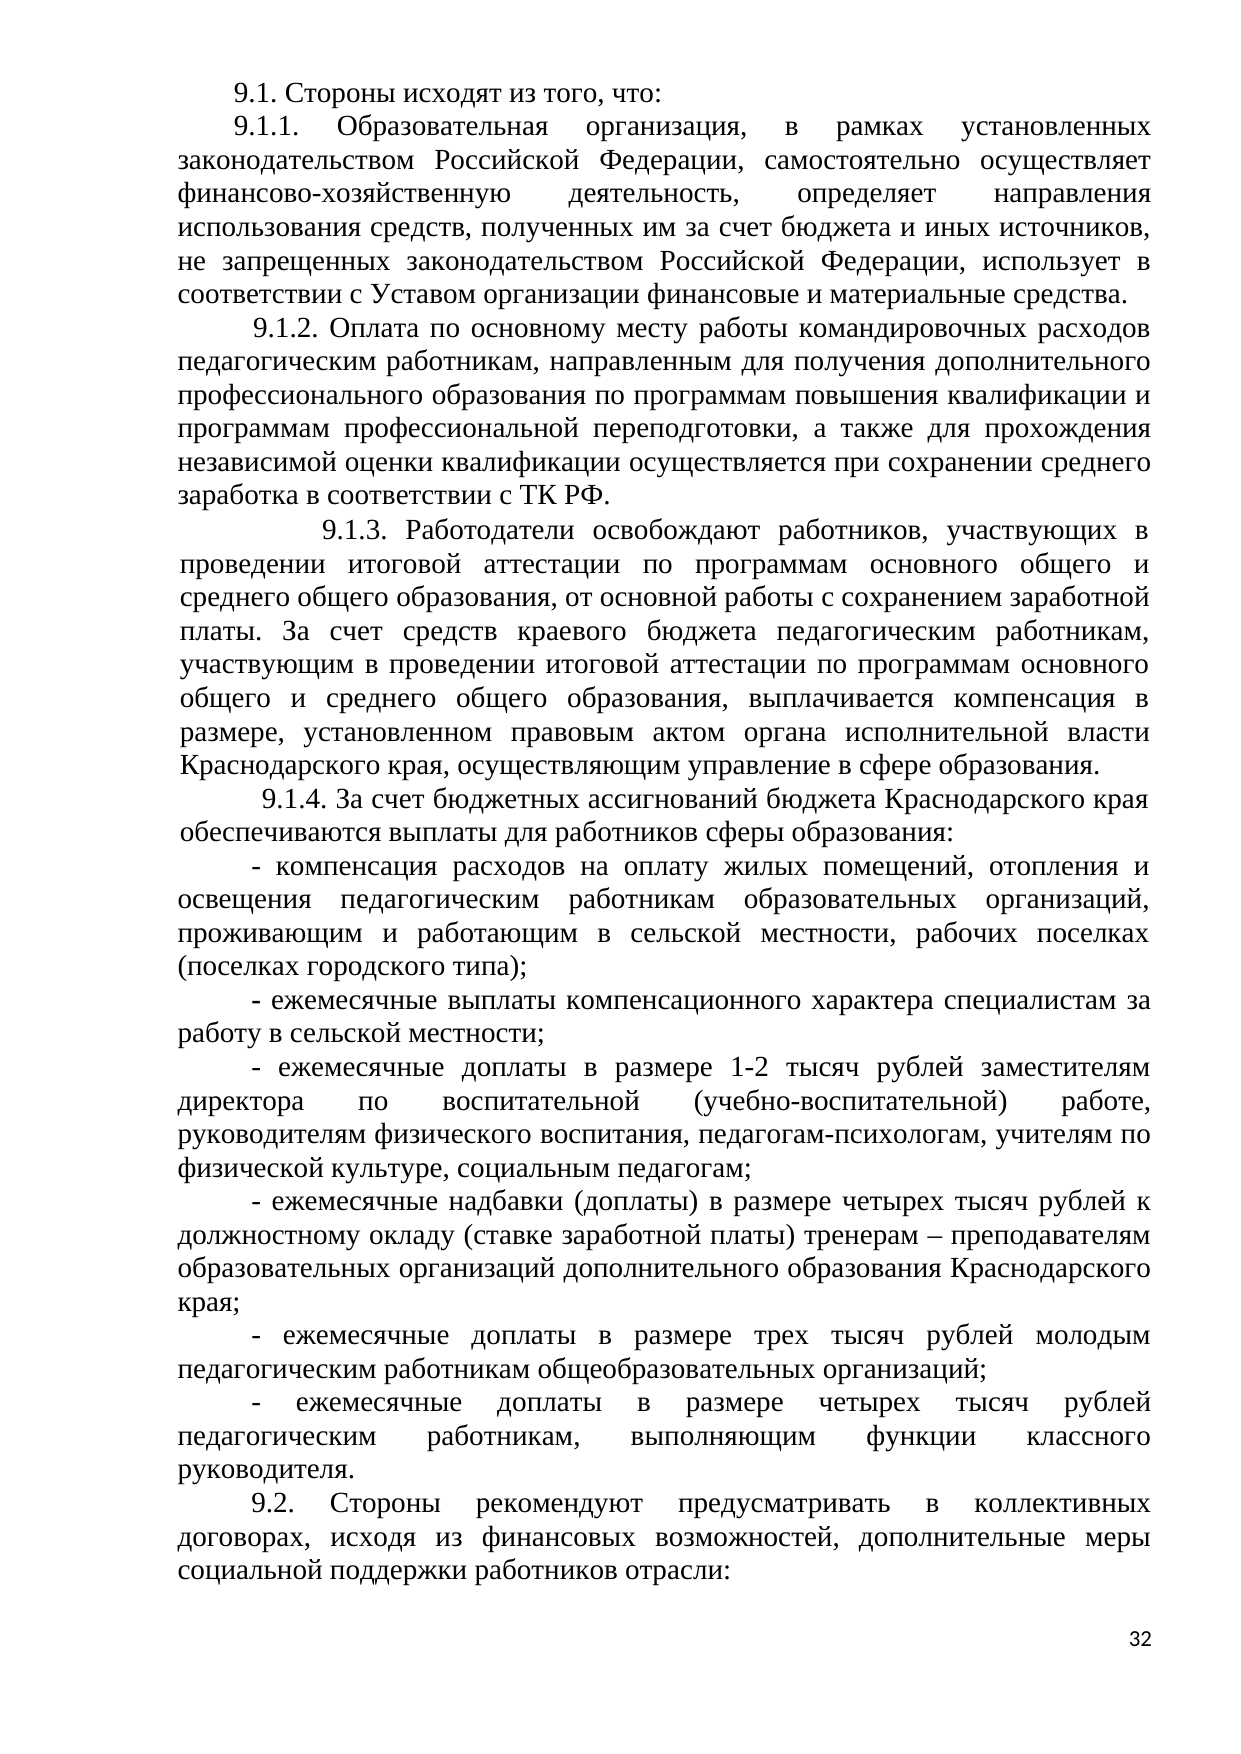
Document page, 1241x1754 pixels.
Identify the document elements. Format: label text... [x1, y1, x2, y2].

text - ежемесячные надбавки (доплаты) в размере четырех тысяч рублей к должностному окладу (ставке заработной платы) тренерам – преподавателям образовательных организаций дополнительного образования Краснодарского края; [177, 1183, 1152, 1317]
text - ежемесячные доплаты в размере четырех тысяч рублей педагогическим работникам, выполняющим функции классного руководителя. [177, 1384, 1152, 1485]
text - ежемесячные выплаты компенсационного характера специалистам за работу в сельской местности; [177, 982, 1152, 1049]
text 9.1.2. Оплата по основному месту работы командировочных расходов педагогическим работникам, направленным для получения дополнительного профессионального образования по программам повышения квалификации и программам профессиональной переподготовки, а также для прохождения независимой оценки квалификации осуществляется при сохранении среднего заработка в соответствии с ТК РФ. [177, 310, 1152, 511]
text - ежемесячные доплаты в размере трех тысяч рублей молодым педагогическим работникам общеобразовательных организаций; [177, 1317, 1152, 1384]
text 9.1. Стороны исходят из того, что: [177, 75, 1152, 108]
text 9.1.3. Работодатели освобождают работников, участвующих в проведении итоговой аттестации по программам основного общего и среднего общего образования, от основной работы с сохранением заработной платы. За счет средств краевого бюджета педагогическим работникам, участвующим в проведении итоговой аттестации по программам основного общего и среднего общего образования, выплачивается компенсация в размере, установленном правовым актом органа исполнительной власти Краснодарского края, осуществляющим управление в сфере образования. [179, 512, 1150, 781]
text 9.1.1. Образовательная организация, в рамках установленных законодательством Российской Федерации, самостоятельно осуществляет финансово-хозяйственную деятельность, определяет направления использования средств, полученных им за счет бюджета и иных источников, не запрещенных законодательством Российской Федерации, использует в соответствии с Уставом организации финансовые и материальные средства. [177, 108, 1152, 310]
text 9.1.4. За счет бюджетных ассигнований бюджета Краснодарского края обеспечиваются выплаты для работников сферы образования: [179, 781, 1150, 848]
text - компенсация расходов на оплату жилых помещений, отопления и освещения педагогическим работникам образовательных организаций, проживающим и работающим в сельской местности, рабочих поселках (поселках городского типа); [177, 848, 1150, 982]
text 9.2. Стороны рекомендуют предусматривать в коллективных договорах, исходя из финансовых возможностей, дополнительные меры социальной поддержки работников отрасли: [177, 1485, 1152, 1586]
text - ежемесячные доплаты в размере 1-2 тысяч рублей заместителям директора по воспитательной (учебно-воспитательной) работе, руководителям физического воспитания, педагогам-психологам, учителям по физической культуре, социальным педагогам; [177, 1049, 1152, 1183]
